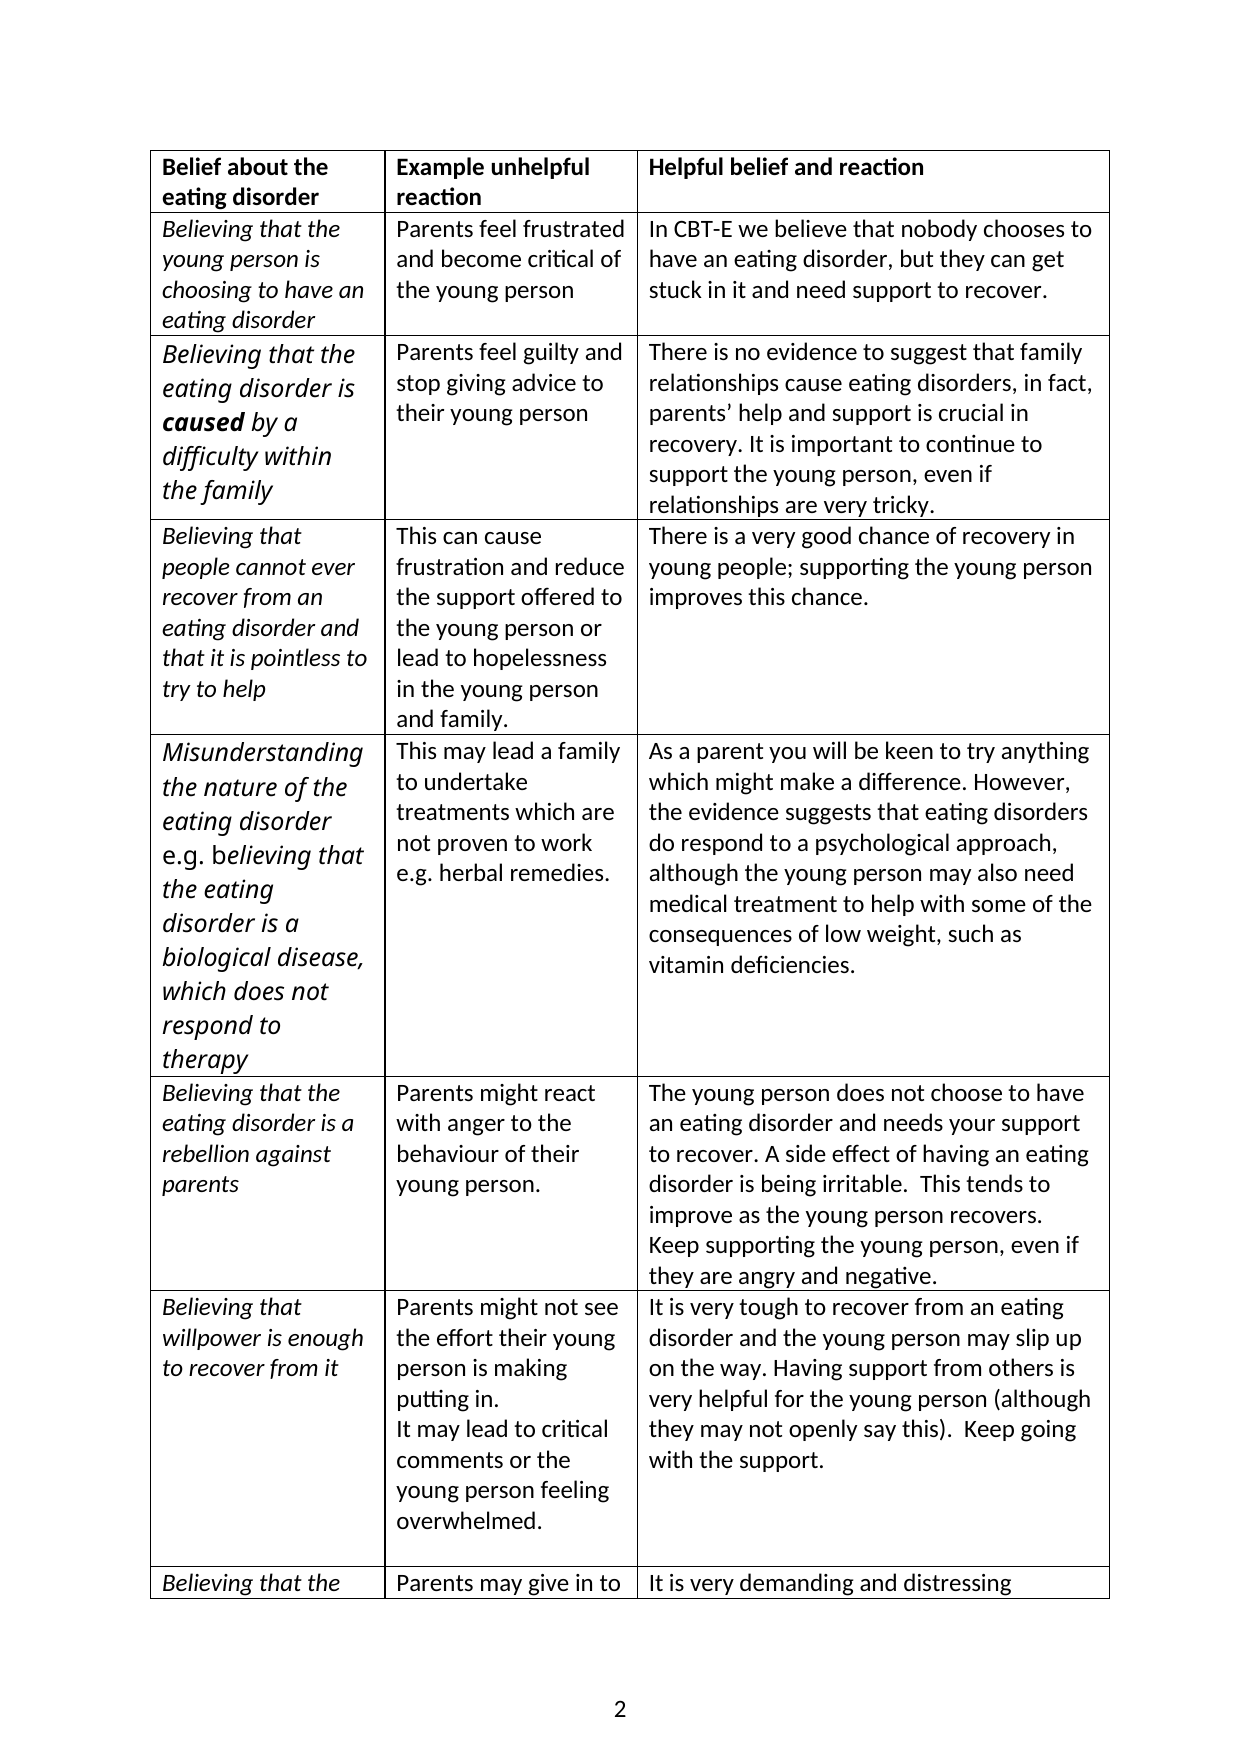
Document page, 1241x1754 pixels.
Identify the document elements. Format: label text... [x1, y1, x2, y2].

table_cell There is a very good chance of recovery in young people; supporting the young person improves this chance. [638, 520, 1109, 734]
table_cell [386, 1567, 637, 1598]
table_cell This may lead a family to undertake treatments which are not proven to work e.g. herbal remedies. [386, 735, 637, 1076]
table_header Example unhelpful reaction [386, 151, 637, 212]
table_cell In CBT-E we believe that nobody chooses to have an eating disorder, but they can get stuck in it and need support to recover. [638, 213, 1109, 335]
table_header Belief about the eating disorder [151, 151, 384, 212]
table_cell There is no evidence to suggest that family relationships cause eating disorders, in fact, parents’ help and support is crucial in recovery. It is important to continue to support the young person, even if relationships are very tricky. [638, 336, 1109, 519]
table_cell This can cause frustration and reduce the support offered to the young person or lead to hopelessness in the young person and family. [386, 520, 637, 734]
table_cell Parents might react with anger to the behaviour of their young person. [386, 1077, 637, 1290]
table_header Helpful belief and reaction [638, 151, 1109, 212]
table_cell The young person does not choose to have an eating disorder and needs your support to recover. A side effect of having an eating disorder is being irritable. This tends to improve as the young person recovers. Keep supporting the young person, even if they are angry and negative. [638, 1077, 1109, 1290]
table_cell Believing that the eating disorder is caused by a difficulty within the family [151, 336, 384, 519]
table_cell Parents might not see the effort their young person is making putting in. It may lead to critical comments or the young person feeling overwhelmed. [386, 1291, 637, 1566]
table_cell Believing that people cannot ever recover from an eating disorder and that it is pointless to try to help [151, 520, 384, 734]
table_cell Believing that the eating disorder is a rebellion against parents [151, 1077, 384, 1290]
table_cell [151, 1567, 384, 1598]
table_cell It is very tough to recover from an eating disorder and the young person may slip up on the way. Having support from others is very helpful for the young person (although they may not openly say this). Keep going with the support. [638, 1291, 1109, 1566]
table_cell As a parent you will be keen to try anything which might make a difference. However, the evidence suggests that eating disorders do respond to a psychological approach, although the young person may also need medical treatment to help with some of the consequences of low weight, such as vitamin deficiencies. [638, 735, 1109, 1076]
table_cell Misunderstanding the nature of the eating disorder e.g. believing that the eating disorder is a biological disease, which does not respond to therapy [151, 735, 384, 1076]
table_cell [638, 1567, 1109, 1598]
table_cell Believing that the young person is choosing to have an eating disorder [151, 213, 384, 335]
table_cell Parents feel frustrated and become critical of the young person [386, 213, 637, 335]
table_cell Believing that willpower is enough to recover from it [151, 1291, 384, 1566]
table_cell Parents feel guilty and stop giving advice to their young person [386, 336, 637, 519]
